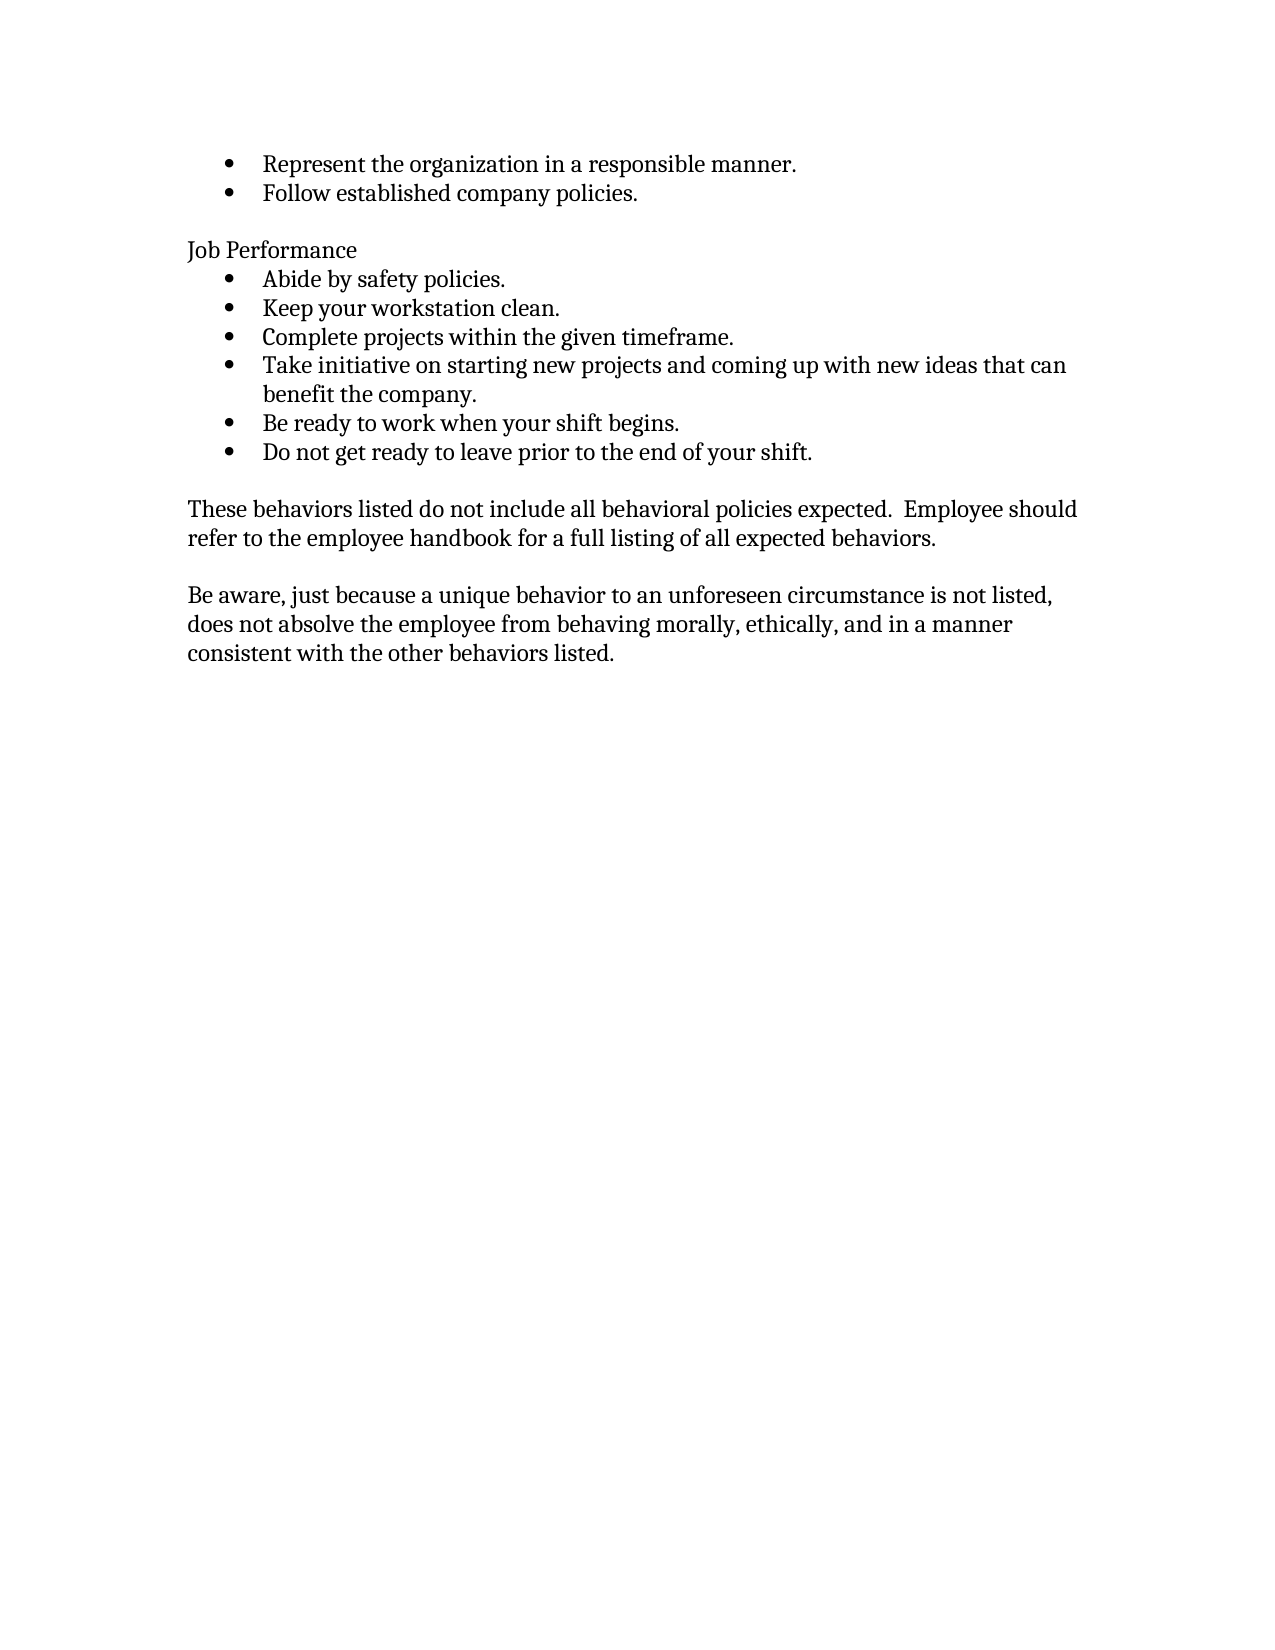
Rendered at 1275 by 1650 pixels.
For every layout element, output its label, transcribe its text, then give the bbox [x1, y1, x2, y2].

list Do not get ready to leave prior to the end of your shift. [225, 437, 1087, 466]
list Follow established company policies. [225, 179, 1087, 207]
list Represent the organization in a responsible manner. [225, 150, 1087, 179]
text Be aware, just because a unique behavior to an unforeseen circumstance is not listed, does not absolve the employee from behaving morally, ethically, and in a manner consistent with the other behaviors listed. [187, 581, 1087, 667]
list Be ready to work when your shift begins. [225, 409, 1087, 437]
list Complete projects within the given timeframe. [225, 322, 1087, 351]
text Job Performance [187, 236, 1087, 265]
list Abide by safety policies. [225, 265, 1087, 294]
text These behaviors listed do not include all behavioral policies expected. Employee should refer to the employee handbook for a full listing of all expected behaviors. [187, 495, 1087, 552]
list Keep your workstation clean. [225, 294, 1087, 322]
list Take initiative on starting new projects and coming up with new ideas that can benefit the company. [225, 351, 1087, 409]
